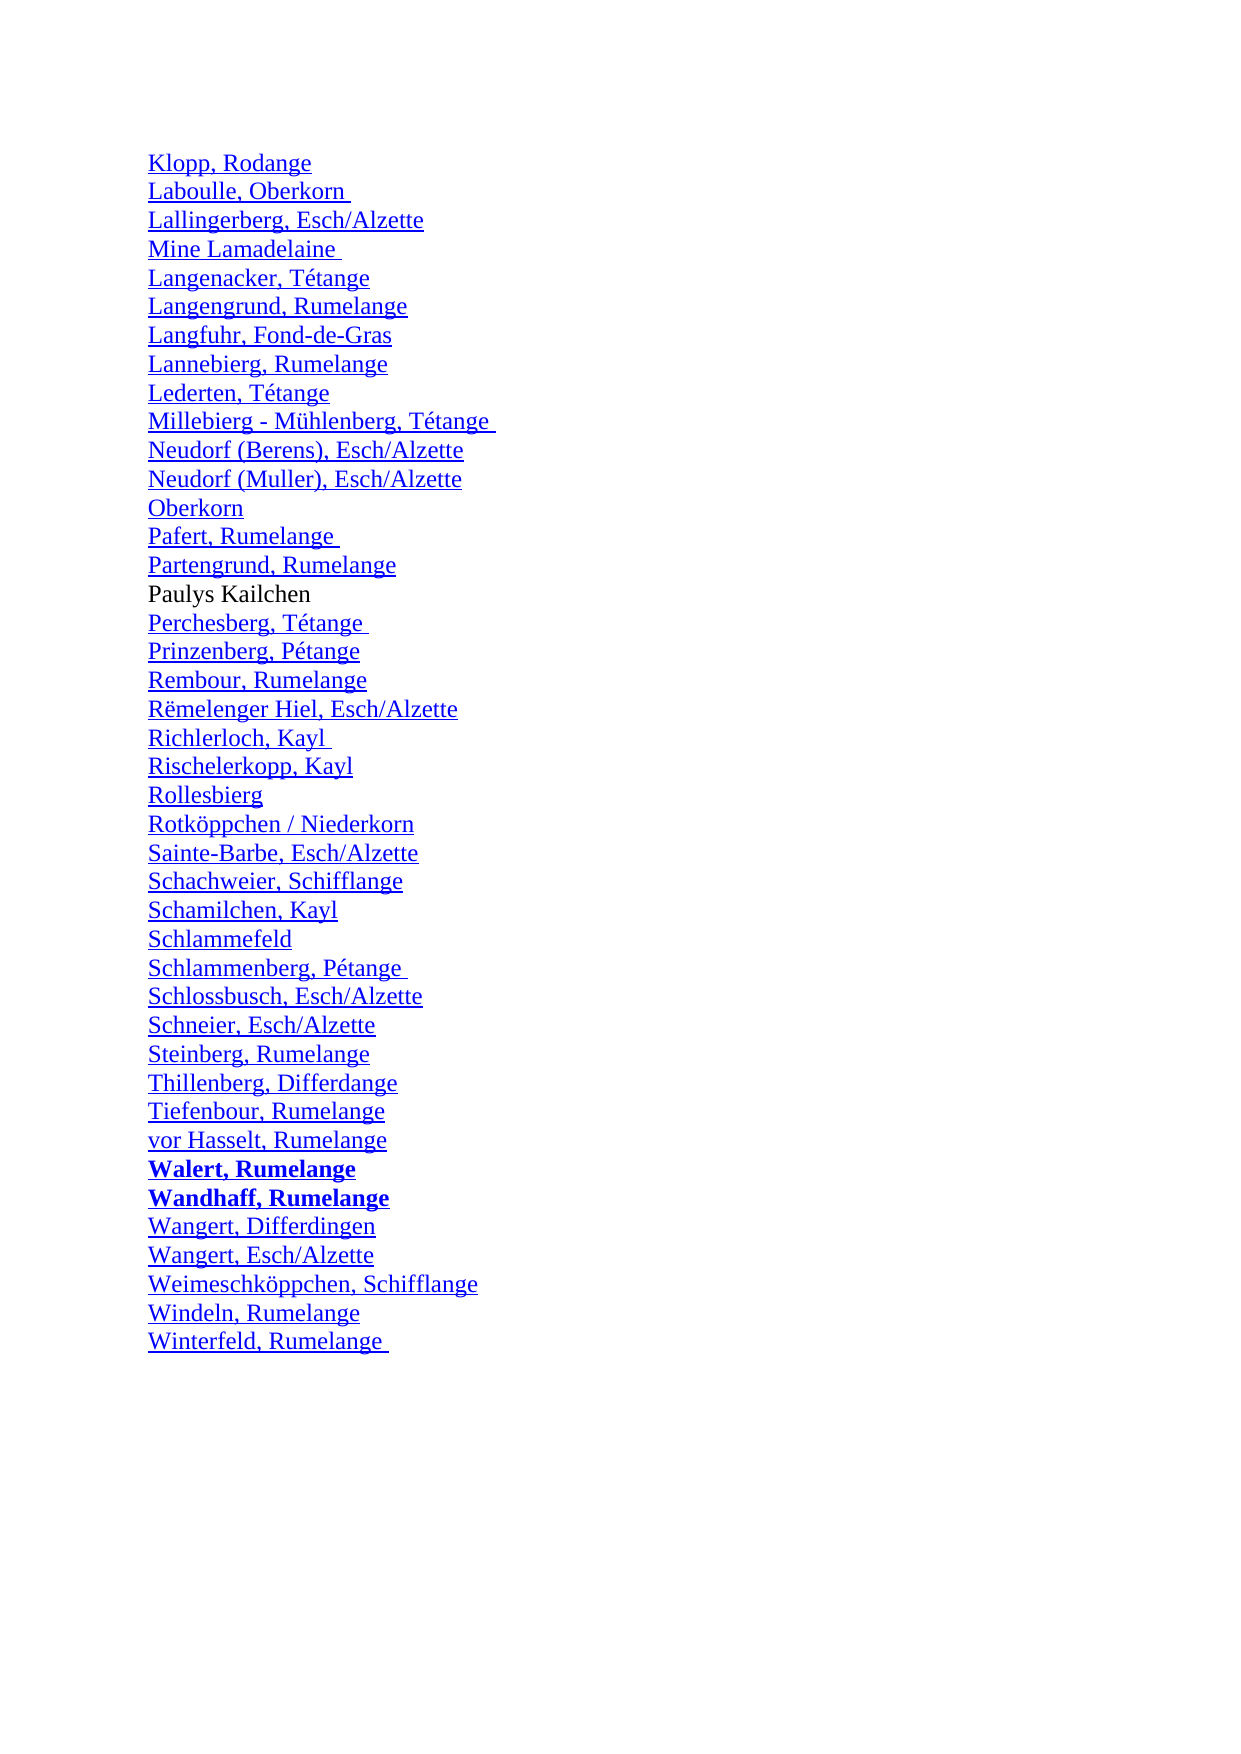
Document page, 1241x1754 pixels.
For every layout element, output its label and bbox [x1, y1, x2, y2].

text [148, 148, 1093, 1355]
